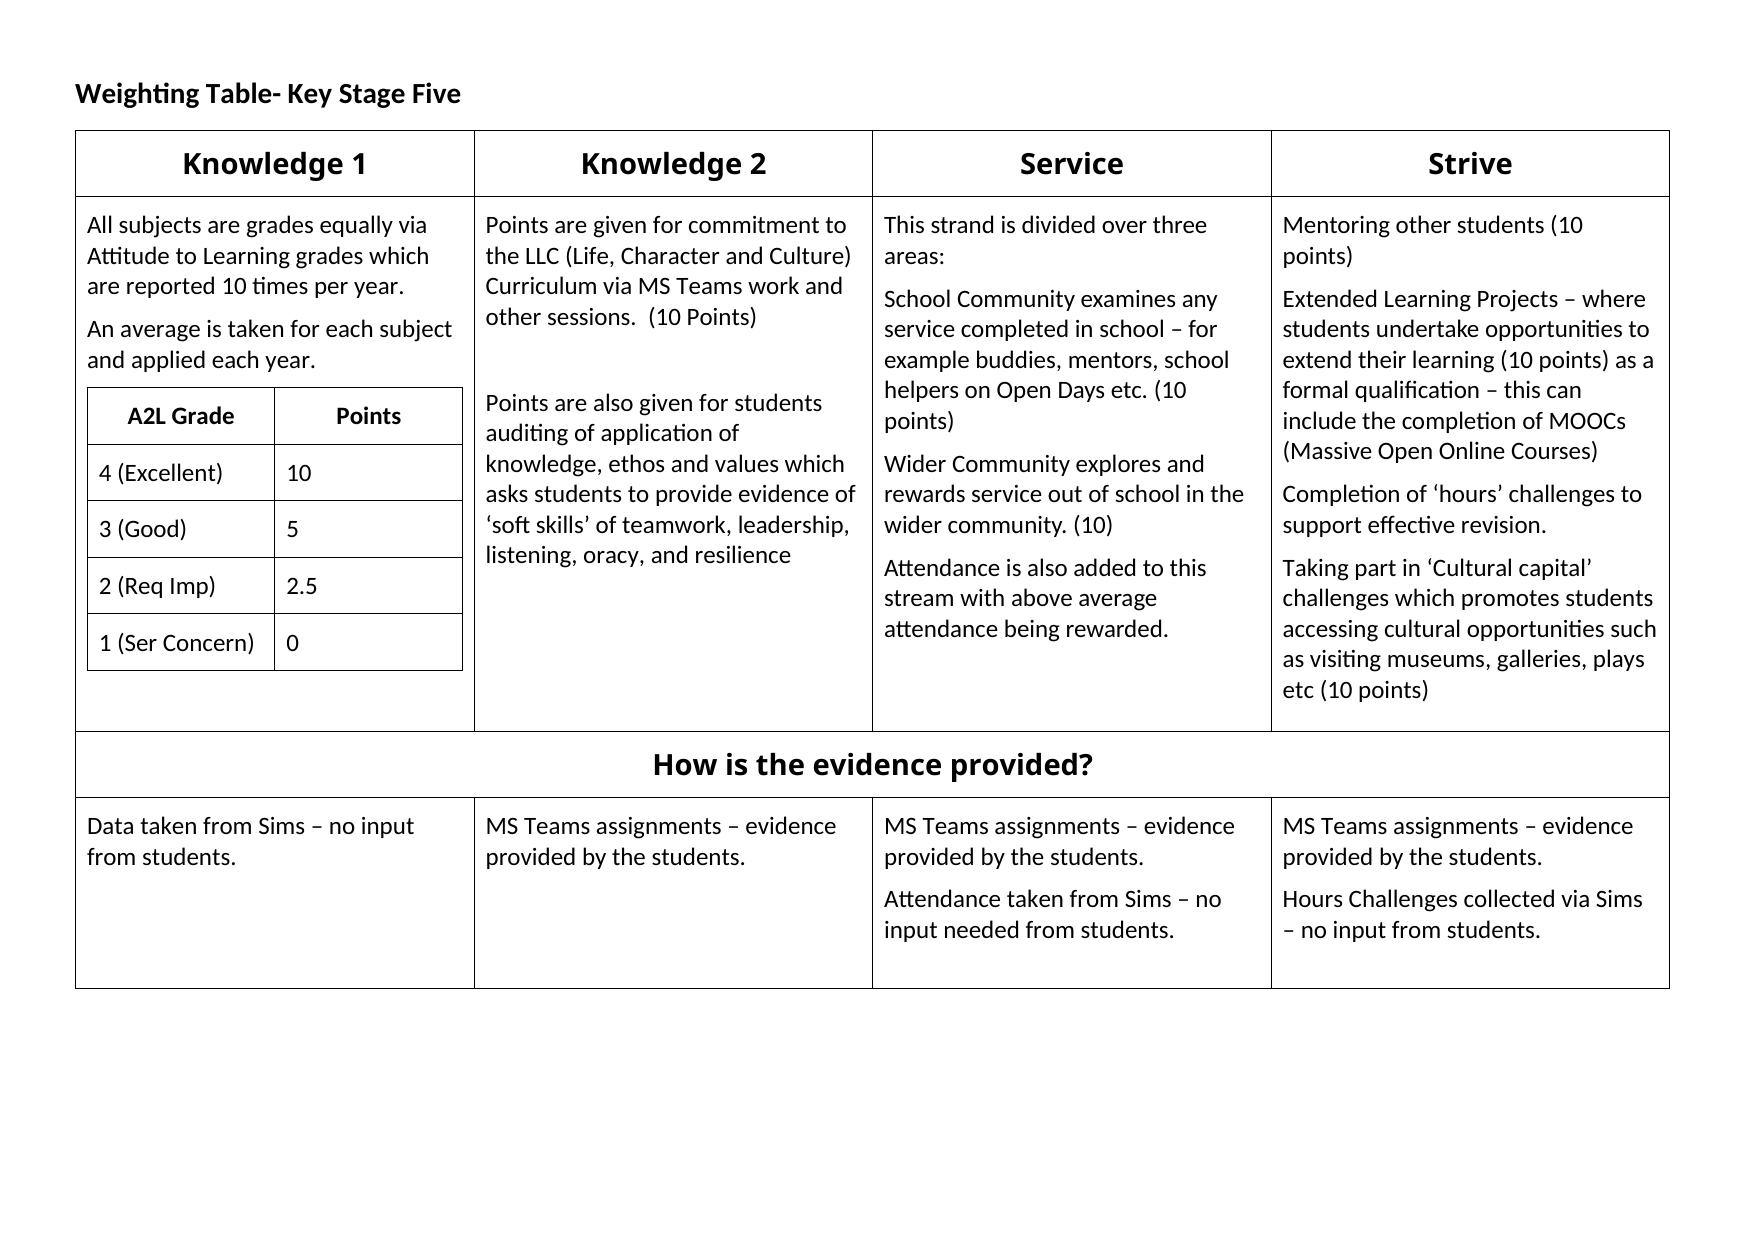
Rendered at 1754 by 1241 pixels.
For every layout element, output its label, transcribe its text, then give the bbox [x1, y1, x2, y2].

table_header Service [873, 131, 1271, 196]
table_header Knowledge 1 [76, 131, 474, 196]
text Weighting Table- Key Stage Five [75, 75, 1679, 111]
table_cell Data taken from Sims – no input from students. [76, 798, 474, 988]
table_cell MS Teams assignments – evidence provided by the students. [475, 798, 872, 988]
table_cell Mentoring other students (10 points) Extended Learning Projects – where students undertake opportunities to extend their learning (10 points) as a formal qualification – this can include the completion of MOOCs (Massive Open Online Courses) Completion of ‘hours’ challenges to support effective revision. Taking part in ‘Cultural capital’ challenges which promotes students accessing cultural opportunities such as visiting museums, galleries, plays etc (10 points) [1272, 197, 1669, 731]
table_header Strive [1272, 131, 1669, 196]
table_cell Points are given for commitment to the LLC (Life, Character and Culture) Curriculum via MS Teams work and other sessions. (10 Points) Points are also given for students auditing of application of knowledge, ethos and values which asks students to provide evidence of ‘soft skills’ of teamwork, leadership, listening, oracy, and resilience [475, 197, 872, 731]
table_cell This strand is divided over three areas: School Community examines any service completed in school – for example buddies, mentors, school helpers on Open Days etc. (10 points) Wider Community explores and rewards service out of school in the wider community. (10) Attendance is also added to this stream with above average attendance being rewarded. [873, 197, 1271, 731]
table_cell All subjects are grades equally via Attitude to Learning grades which are reported 10 times per year. An average is taken for each subject and applied each year. [76, 197, 474, 731]
table_header Knowledge 2 [475, 131, 872, 196]
table_cell MS Teams assignments – evidence provided by the students. Hours Challenges collected via Sims – no input from students. [1272, 798, 1669, 988]
table_cell MS Teams assignments – evidence provided by the students. Attendance taken from Sims – no input needed from students. [873, 798, 1271, 988]
table_cell How is the evidence provided? [76, 732, 1669, 797]
